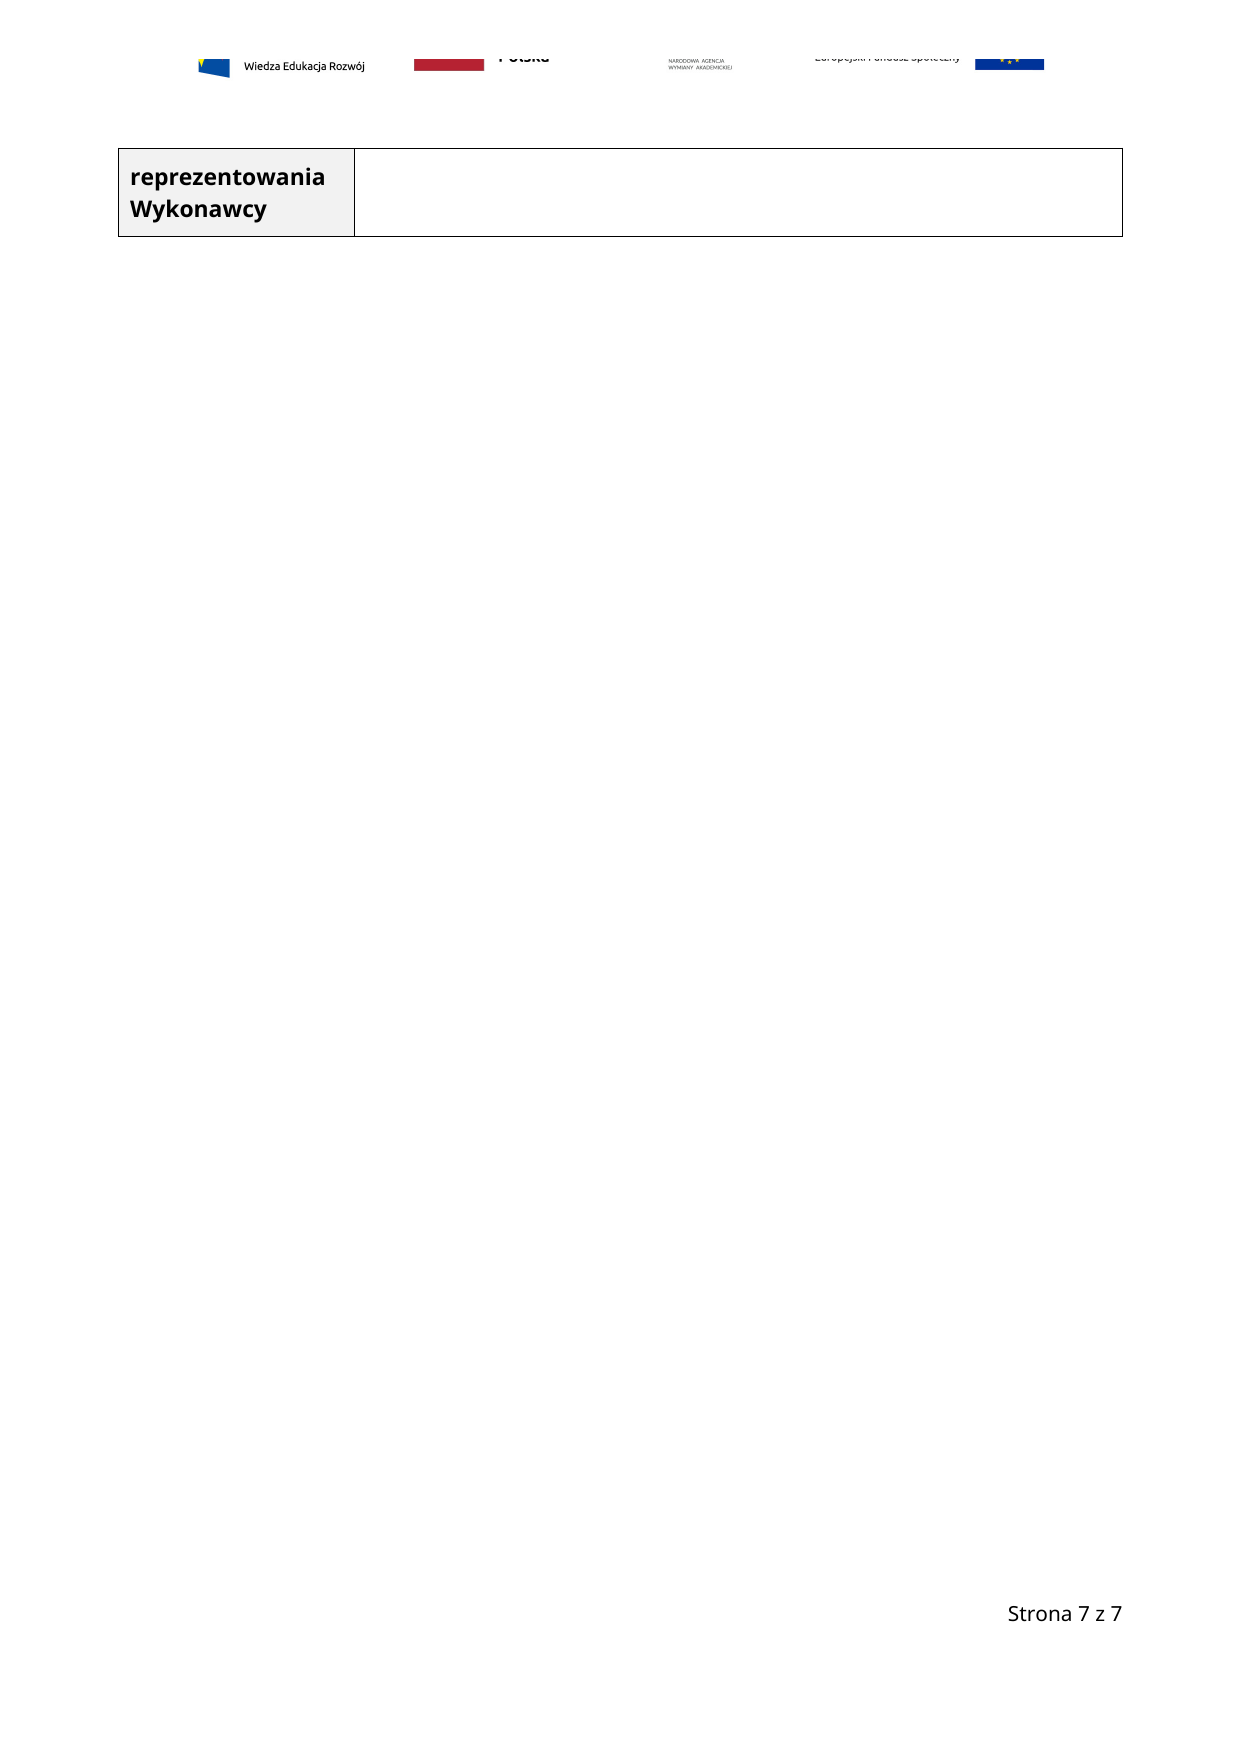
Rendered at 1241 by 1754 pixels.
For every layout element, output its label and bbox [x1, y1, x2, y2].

table_cell [355, 149, 1122, 236]
picture [177, 59, 1064, 107]
table_cell [119, 149, 354, 236]
